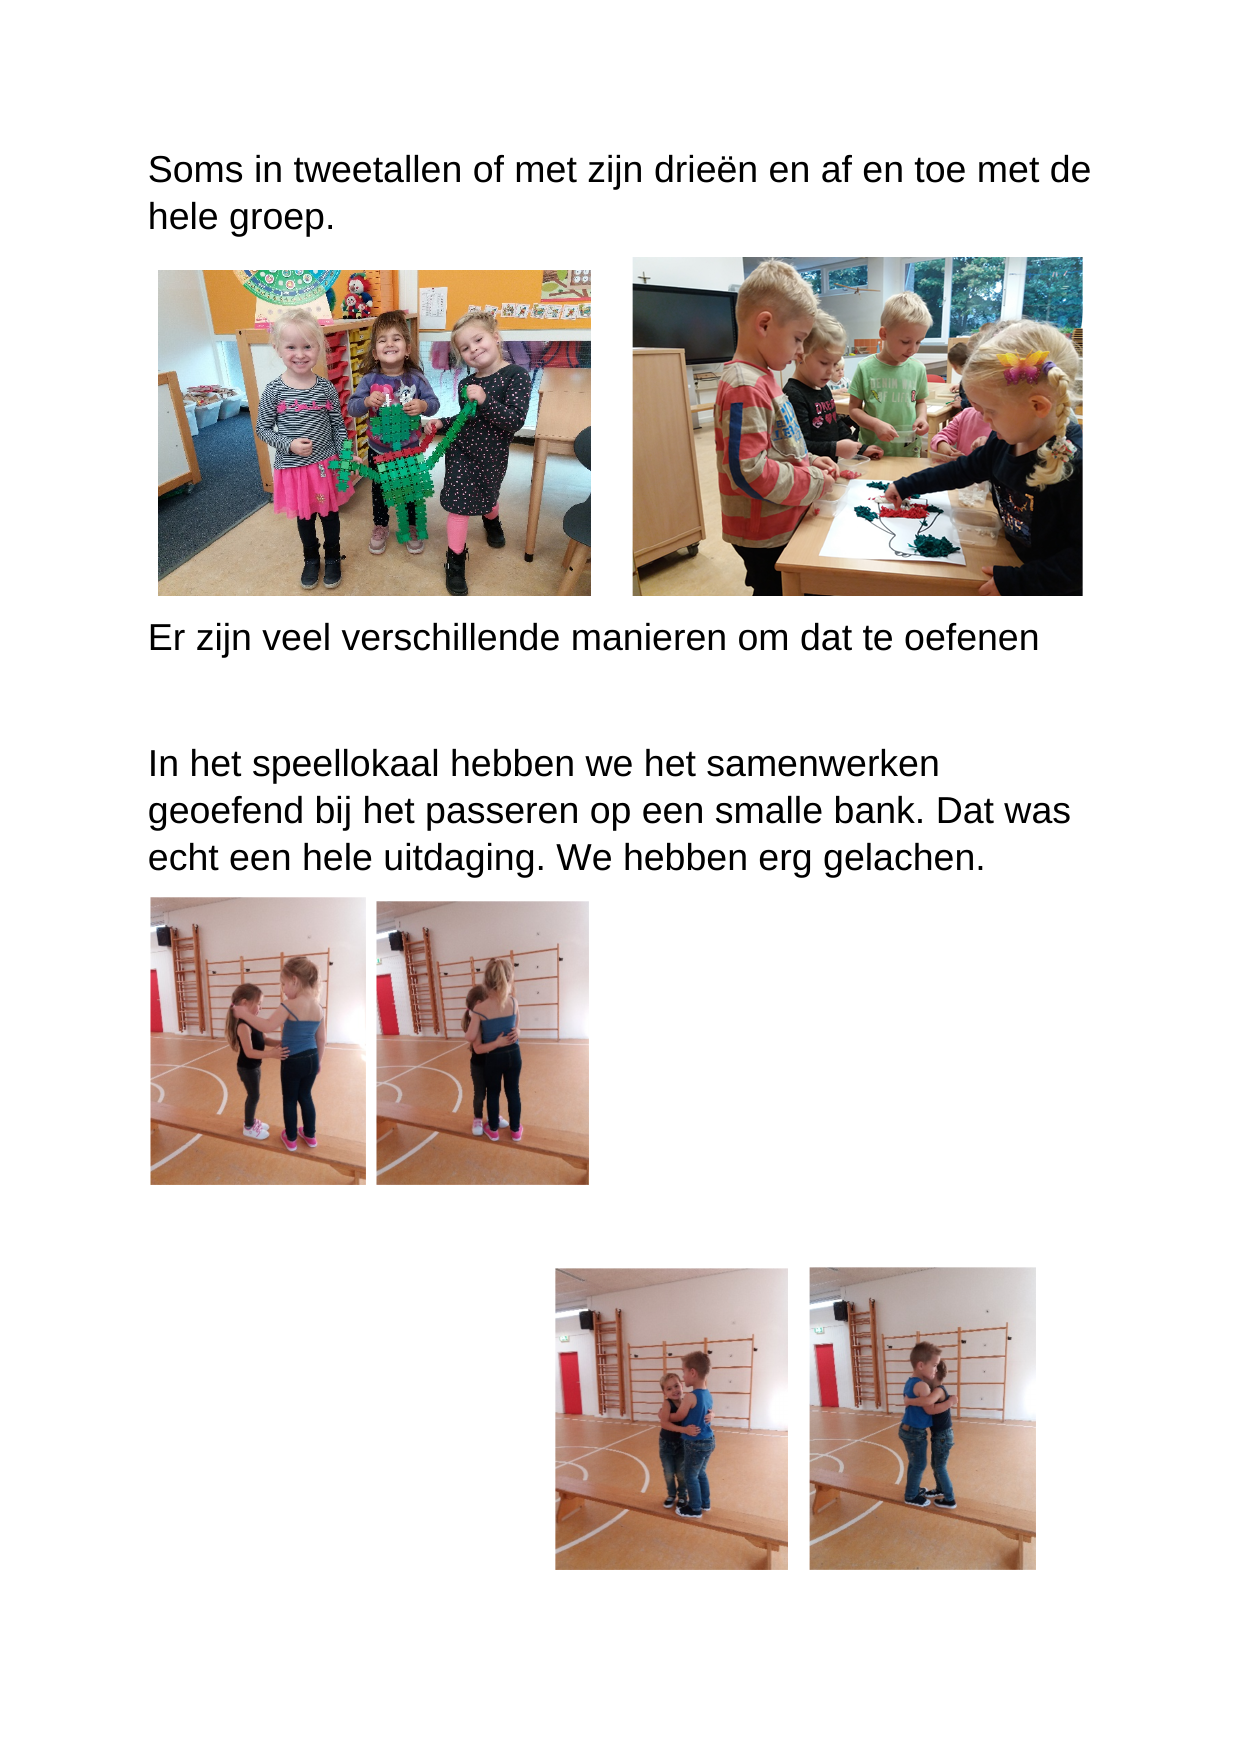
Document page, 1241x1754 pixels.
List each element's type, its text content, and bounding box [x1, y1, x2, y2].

picture [632, 257, 1083, 596]
picture [158, 270, 591, 596]
picture [810, 1268, 1036, 1569]
picture [556, 1269, 788, 1570]
text Soms in tweetallen of met zijn drieën en af en toe met de hele groep. [148, 148, 1093, 237]
text In het speellokaal hebben we het samenwerken geoefend bij het passeren op een smalle bank. Dat was echt een hele uitdaging. We hebben erg gelachen. [148, 742, 1093, 878]
picture [151, 898, 366, 1185]
text Er zijn veel verschillende manieren om dat te oefenen [148, 615, 1093, 658]
picture [377, 902, 589, 1184]
